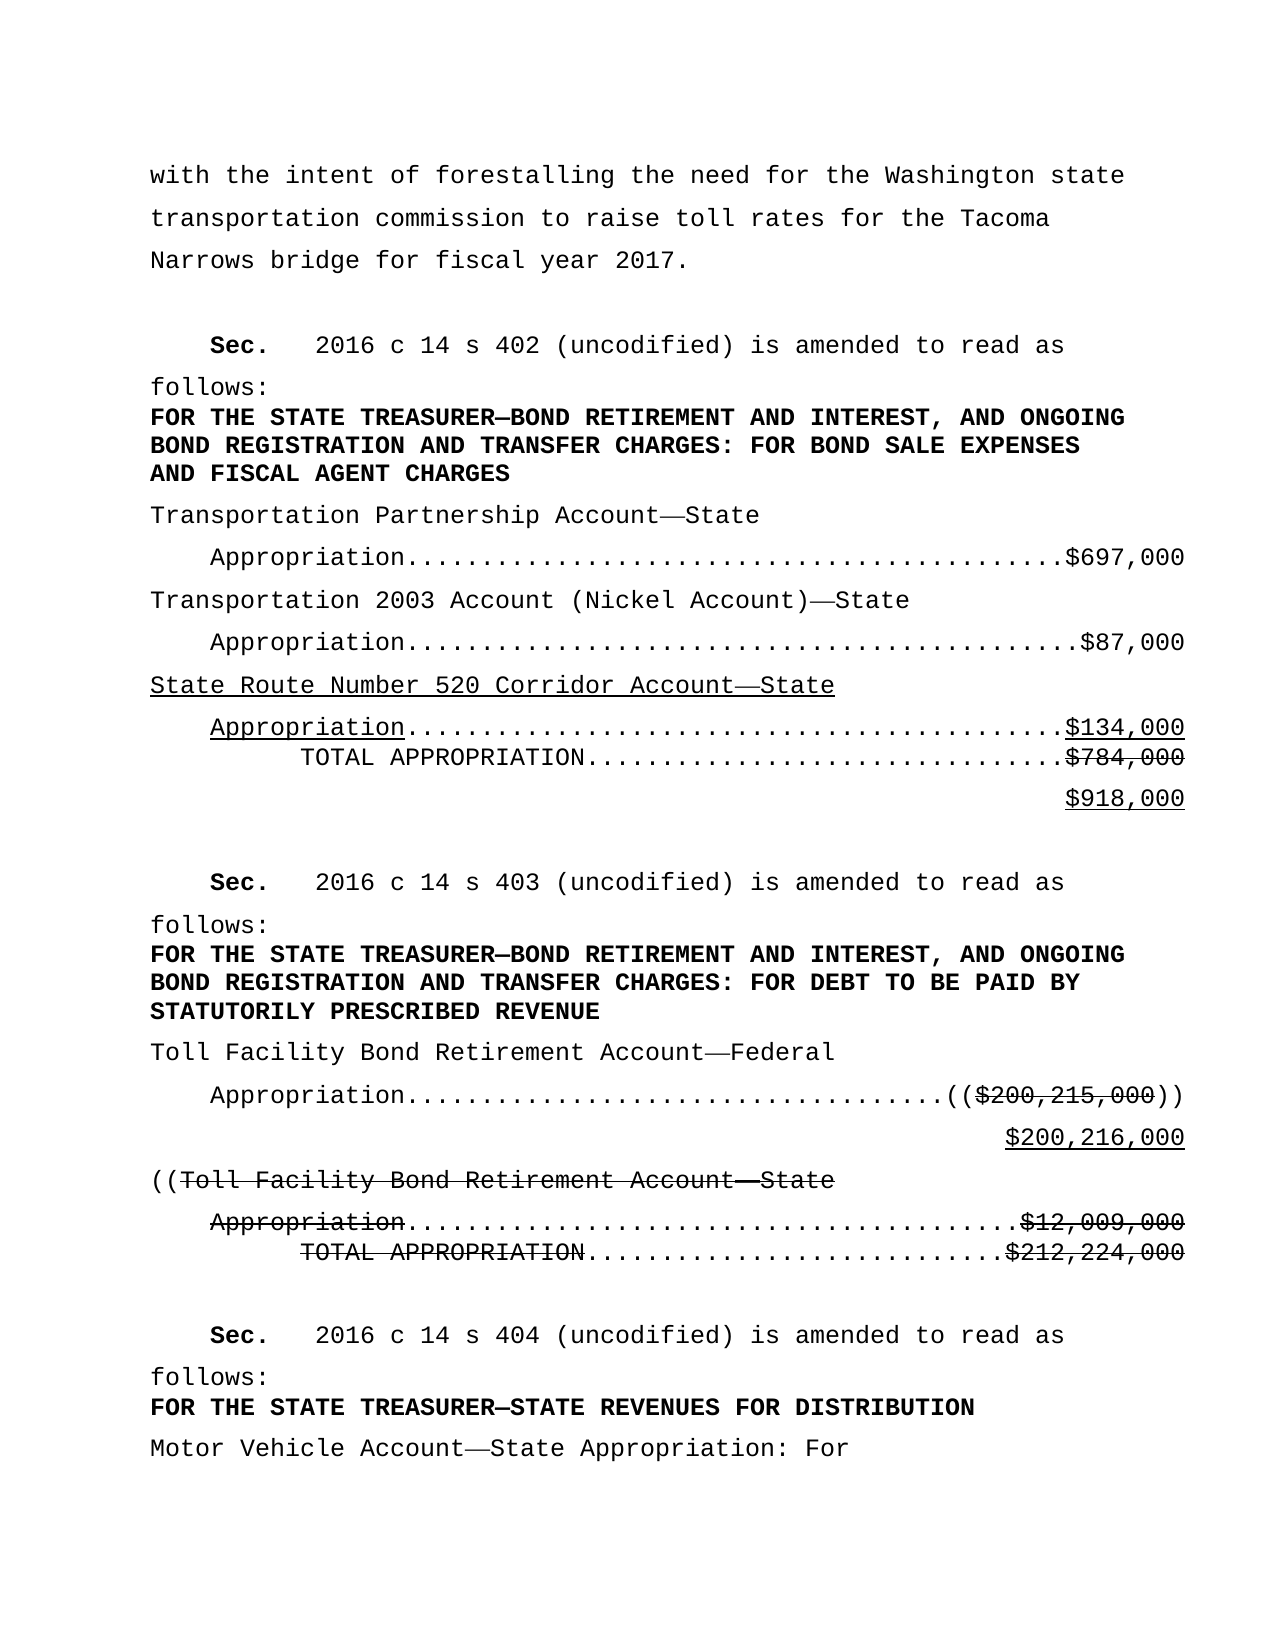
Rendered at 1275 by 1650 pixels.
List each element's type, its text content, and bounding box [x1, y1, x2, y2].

text Appropriation $134,000 [150, 702, 1125, 744]
text $200,216,000 [150, 1112, 1125, 1154]
text Transportation Partnership Account—State [150, 489, 1125, 532]
text Sec. 2016 c 14 s 402 (uncodified) is amended to read as follows: [150, 319, 1125, 404]
text Appropriation (($200,215,000)) [150, 1069, 1125, 1112]
text Transportation 2003 Account (Nickel Account)—State [150, 574, 1125, 617]
text FOR THE STATE TREASURER—BOND RETIREMENT AND INTEREST, AND ONGOING BOND REGISTRATION AND TRANSFER CHARGES: FOR BOND SALE EXPENSES AND FISCAL AGENT CHARGES [150, 404, 1125, 489]
text FOR THE STATE TREASURER—STATE REVENUES FOR DISTRIBUTION [150, 1394, 1125, 1422]
text State Route Number 520 Corridor Account—State [150, 659, 1125, 702]
text Toll Facility Bond Retirement Account—Federal [150, 1027, 1125, 1069]
text Appropriation $697,000 [150, 532, 1125, 574]
text Appropriation $87,000 [150, 617, 1125, 659]
text ((Toll Facility Bond Retirement Account—State [150, 1154, 1125, 1197]
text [150, 150, 1125, 277]
text TOTAL APPROPRIATION $212,224,000 [150, 1239, 1125, 1267]
text Motor Vehicle Account—State Appropriation: For [150, 1422, 1125, 1465]
text TOTAL APPROPRIATION $784,000 [150, 744, 1125, 772]
text $918,000 [150, 772, 1125, 815]
text Appropriation $12,009,000 [150, 1197, 1125, 1239]
text FOR THE STATE TREASURER—BOND RETIREMENT AND INTEREST, AND ONGOING BOND REGISTRATION AND TRANSFER CHARGES: FOR DEBT TO BE PAID BY STATUTORILY PRESCRIBED REVENUE [150, 942, 1125, 1027]
text Sec. 2016 c 14 s 403 (uncodified) is amended to read as follows: [150, 857, 1125, 942]
text Sec. 2016 c 14 s 404 (uncodified) is amended to read as follows: [150, 1309, 1125, 1394]
